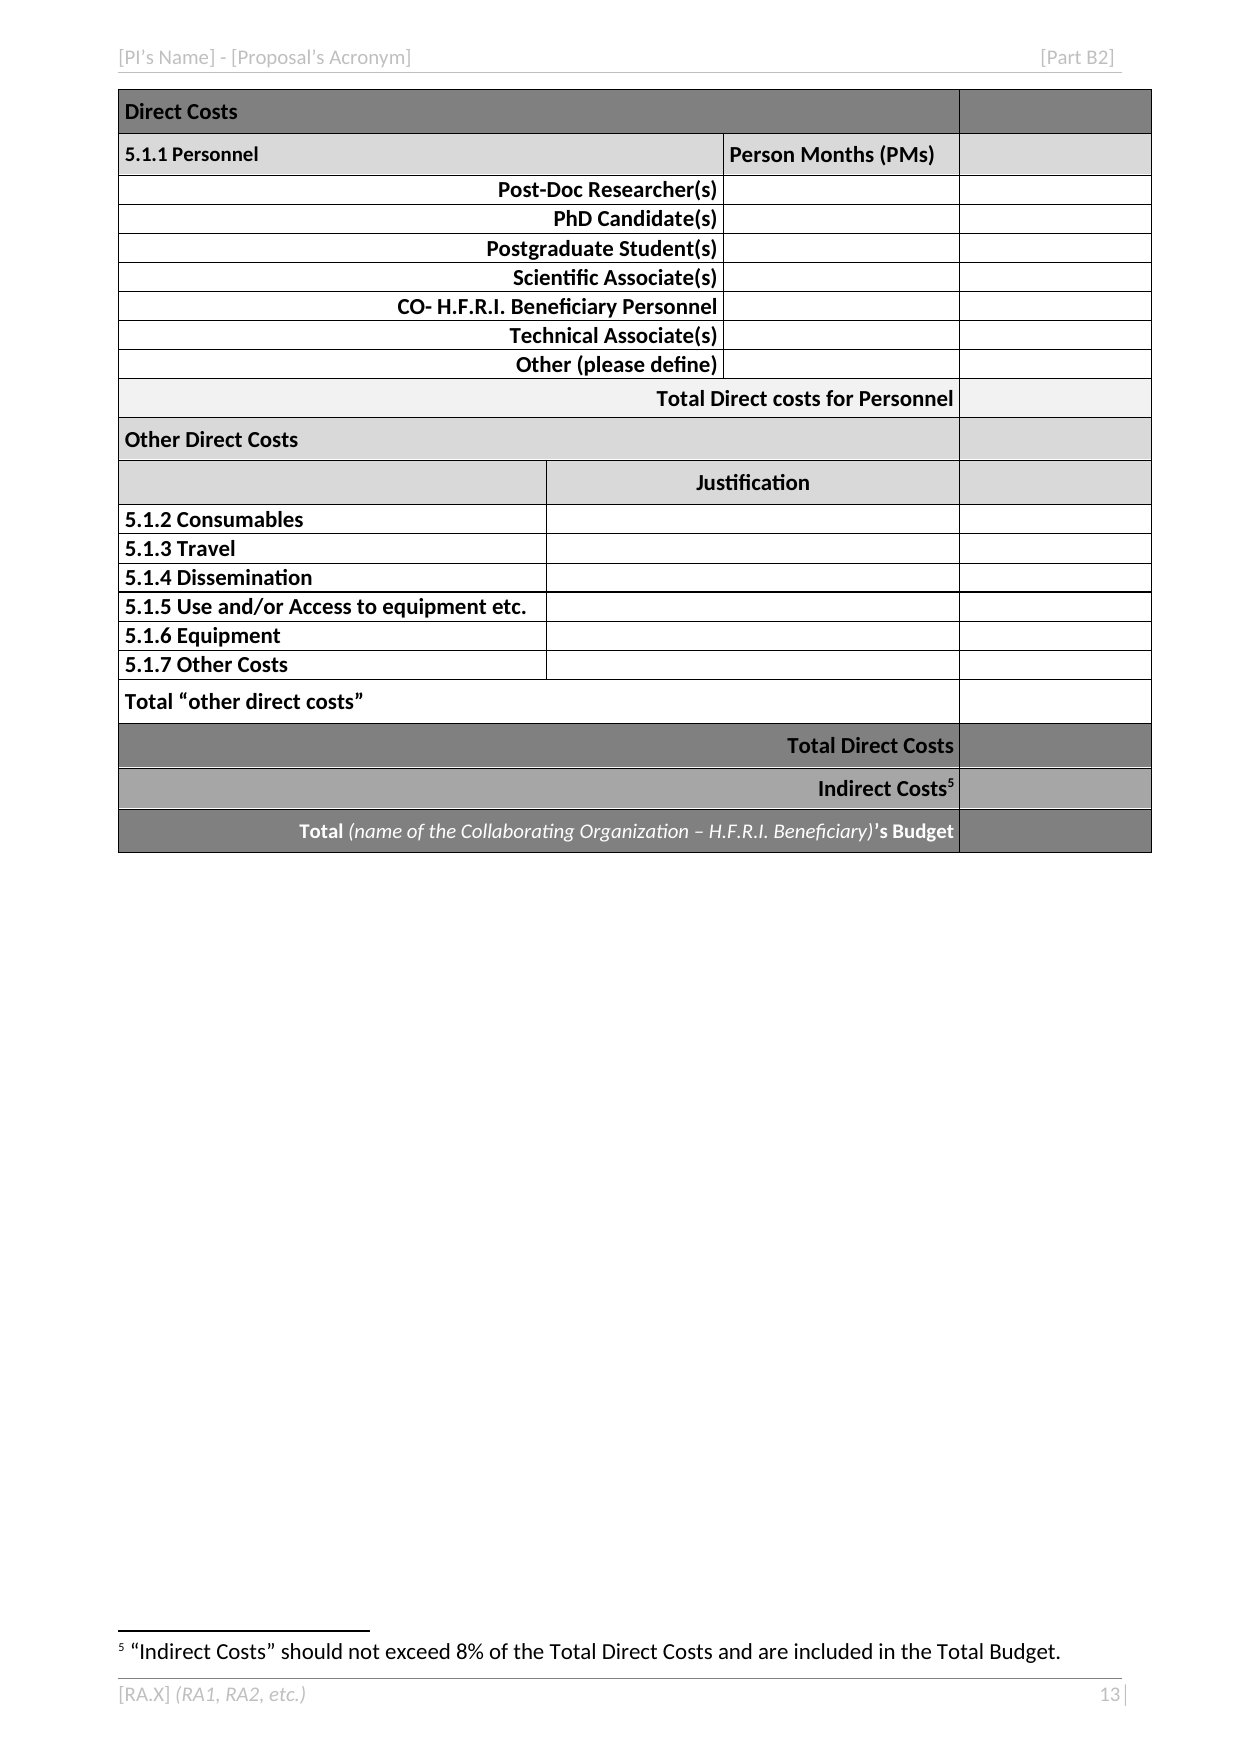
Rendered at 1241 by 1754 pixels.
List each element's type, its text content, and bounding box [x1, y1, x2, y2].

table_cell [724, 321, 959, 349]
table_cell PhD Candidate(s) [119, 205, 723, 233]
table_cell [547, 651, 959, 679]
table_cell 5.1.2 Consumables [119, 505, 546, 533]
table_cell [547, 622, 959, 649]
table_cell [724, 234, 959, 262]
table_cell [724, 292, 959, 320]
table_cell Scientific Associate(s) [119, 263, 723, 291]
table_cell [960, 461, 1151, 504]
table_cell [960, 651, 1151, 679]
table_cell [960, 134, 1151, 174]
table_cell Other (please define) [119, 350, 723, 378]
table_cell [960, 769, 1151, 808]
table_cell Postgraduate Student(s) [119, 234, 723, 262]
table_cell Total Direct costs for Personnel [119, 379, 959, 417]
table_cell [960, 418, 1151, 459]
table_cell [960, 292, 1151, 320]
table_cell 5.1.7 Other Costs [119, 651, 546, 679]
table_cell [960, 724, 1151, 767]
table_cell [960, 593, 1151, 621]
table_cell [960, 680, 1151, 723]
table_cell 5.1.5 Use and/or Access to equipment etc. [119, 593, 546, 621]
table_cell [960, 234, 1151, 262]
table_cell [960, 379, 1151, 417]
table_cell Total “other direct costs” [119, 680, 959, 723]
table_cell 5.1.1 Personnel [119, 134, 723, 174]
table_cell [960, 176, 1151, 203]
table_cell [960, 350, 1151, 378]
table_cell [960, 534, 1151, 562]
table_cell [119, 461, 546, 504]
table_cell 5.1.3 Travel [119, 534, 546, 562]
table_cell Justification [547, 461, 959, 504]
table_cell [547, 593, 959, 621]
table_cell Direct Costs [119, 90, 959, 133]
table_cell [960, 321, 1151, 349]
table_cell [724, 176, 959, 203]
table_cell [547, 505, 959, 533]
table_cell Technical Associate(s) [119, 321, 723, 349]
table_cell Indirect Costs [119, 769, 959, 808]
table_cell [960, 263, 1151, 291]
table_cell Person Months (PMs) [724, 134, 959, 174]
table_cell [724, 263, 959, 291]
table_cell [547, 564, 959, 591]
table_cell CO- H.F.R.I. Beneficiary Personnel [119, 292, 723, 320]
table_cell [724, 205, 959, 233]
table_cell [960, 564, 1151, 591]
table_cell [547, 534, 959, 562]
table_cell Other Direct Costs [119, 418, 959, 459]
table_cell [960, 810, 1151, 852]
table_cell [960, 205, 1151, 233]
table_cell 5.1.6 Equipment [119, 622, 546, 649]
table_cell [960, 90, 1151, 133]
table_cell 5.1.4 Dissemination [119, 564, 546, 591]
table_cell Total (name of the Collaborating Organization – H.F.R.I. Beneficiary)’s Budget [119, 810, 959, 852]
table_cell [960, 622, 1151, 649]
table_cell [960, 505, 1151, 533]
table_cell [724, 350, 959, 378]
table_cell Total Direct Costs [119, 724, 959, 767]
table_cell Post-Doc Researcher(s) [119, 176, 723, 203]
